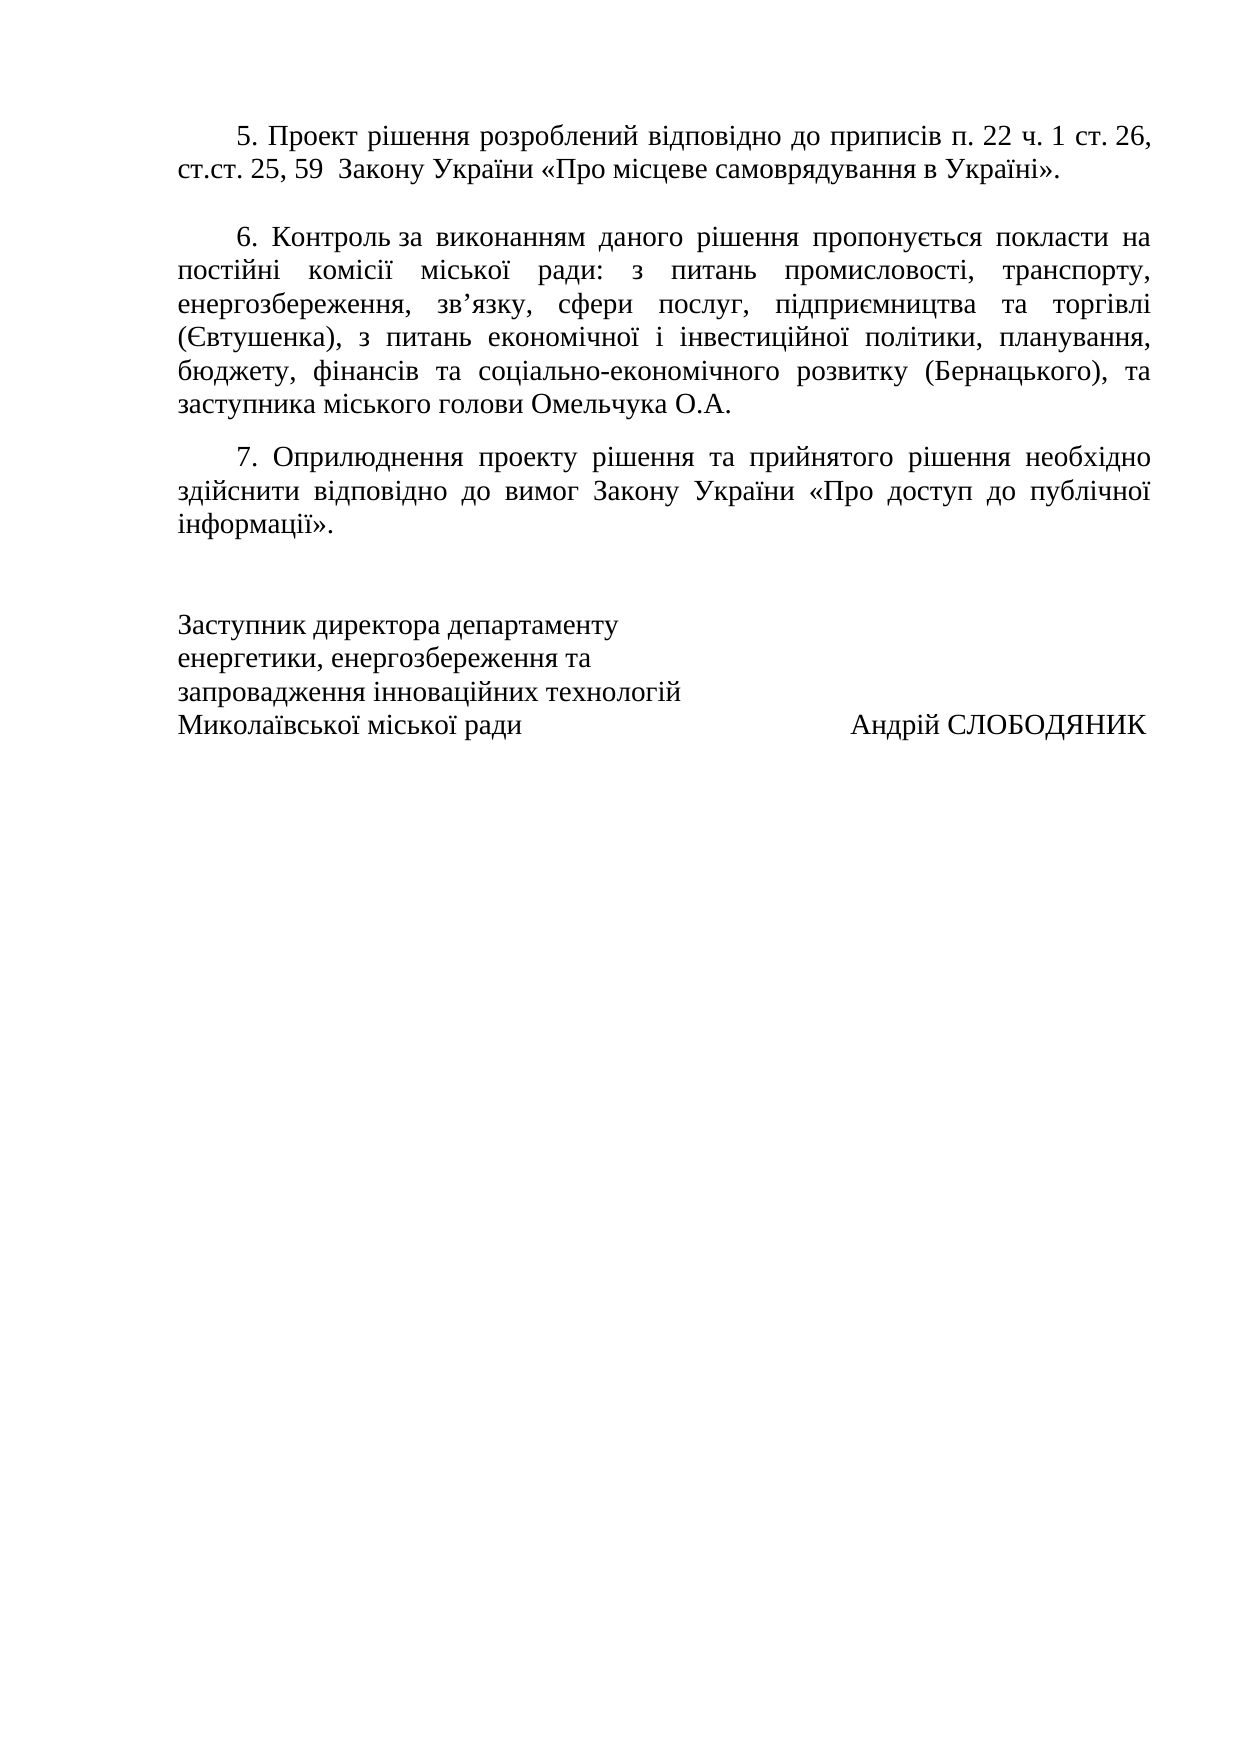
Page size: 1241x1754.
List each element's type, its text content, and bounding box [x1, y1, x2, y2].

title 6. Контроль за виконанням даного рішення пропонується покласти на постійні комісії міської ради: з питань промисловості, транспорту, енергозбереження, зв’язку, сфери послуг, підприємництва та торгівлі (Євтушенка), з питань економічної і інвестиційної політики, планування, бюджету, фінансів та соціально-економічного розвитку (Бернацького), та заступника міського голови Омельчука О.А. [177, 219, 1152, 420]
title 7. Оприлюднення проекту рішення та прийнятого рішення необхідно здійснити відповідно до вимог Закону України «Про доступ до публічної інформації». [177, 439, 1152, 540]
title Заступник директора департаменту [177, 607, 1152, 640]
title 5. Проект рішення розроблений відповідно до приписів п. 22 ч. 1 ст. 26, ст.ст. 25, 59 Закону України «Про місцеве самоврядування в Україні». [177, 118, 1152, 185]
title запровадження інноваційних технологій [177, 674, 1152, 707]
title Миколаївської міської ради Андрій СЛОБОДЯНИК [177, 707, 1152, 741]
title енергетики, енергозбереження та [177, 640, 1152, 674]
